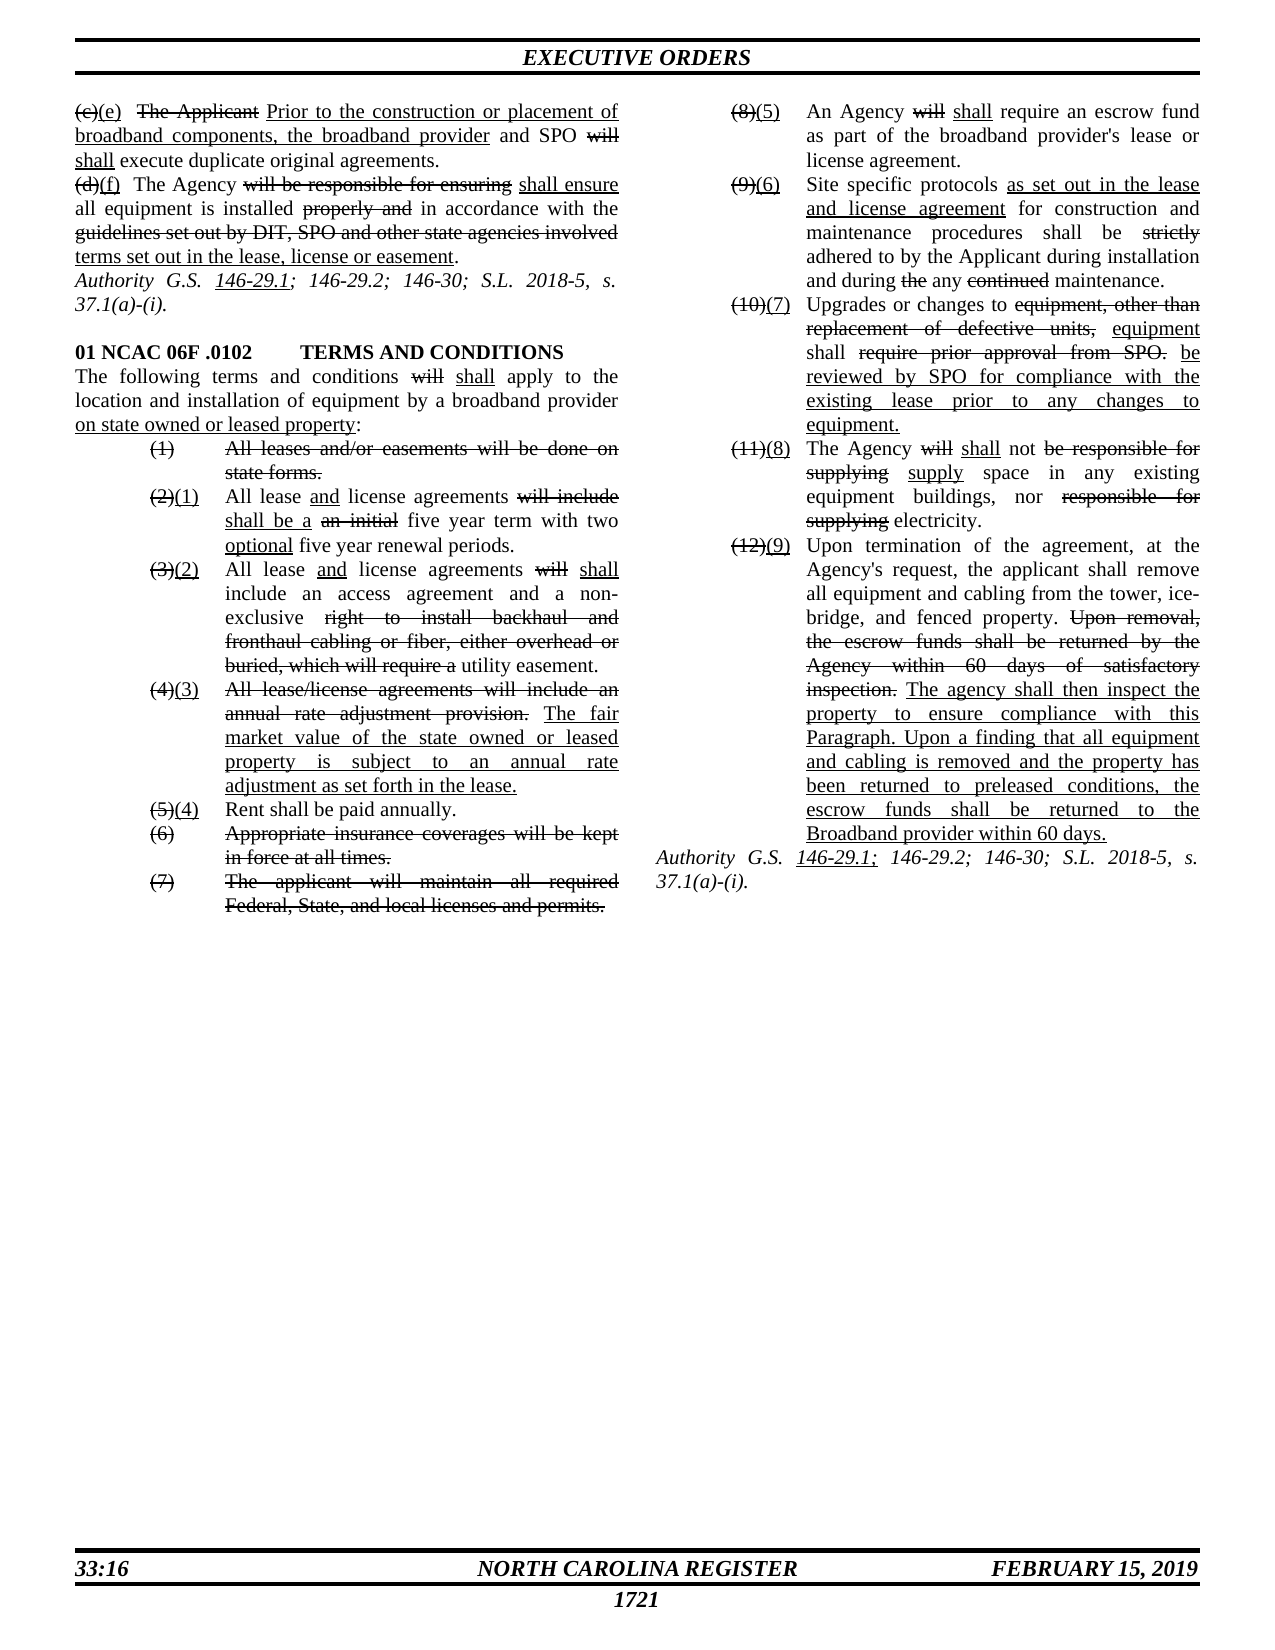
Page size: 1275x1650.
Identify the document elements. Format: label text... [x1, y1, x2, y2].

text (7) The applicant will maintain all required Federal, State, and local licenses and permits. [150, 869, 619, 917]
text (8)(5) An Agency will shall require an escrow fund as part of the broadband provider's lease or license agreement. [731, 99, 1200, 172]
text (11)(8) The Agency will shall not be responsible for supplying supply space in any existing equipment buildings, nor responsible for supplying electricity. [731, 436, 1200, 532]
text (5)(4) Rent shall be paid annually. [150, 797, 619, 821]
text 01 NCAC 06F .0102 TERMS AND CONDITIONS [75, 340, 619, 364]
text (c)(e) The Applicant Prior to the construction or placement of broadband components, the broadband provider and SPO will shall execute duplicate original agreements. [75, 99, 619, 172]
text (1) All leases and/or easements will be done on state forms. [150, 436, 619, 484]
text The following terms and conditions will shall apply to the location and installation of equipment by a broadband provider on state owned or leased property: [75, 364, 619, 436]
text (4)(3) All lease/license agreements will include an annual rate adjustment provision. The fair market value of the state owned or leased property is subject to an annual rate adjustment as set forth in the lease. [150, 677, 619, 797]
text (9)(6) Site specific protocols as set out in the lease and license agreement for construction and maintenance procedures shall be strictly adhered to by the Applicant during installation and during the any continued maintenance. [731, 172, 1200, 292]
text (3)(2) All lease and license agreements will shall include an access agreement and a non-exclusive right to install backhaul and fronthaul cabling or fiber, either overhead or buried, which will require a utility easement. [150, 557, 619, 677]
text (10)(7) Upgrades or changes to equipment, other than replacement of defective units, equipment shall require prior approval from SPO. be reviewed by SPO for compliance with the existing lease prior to any changes to equipment. [731, 292, 1200, 436]
text (6) Appropriate insurance coverages will be kept in force at all times. [150, 821, 619, 869]
text (d)(f) The Agency will be responsible for ensuring shall ensure all equipment is installed properly and in accordance with the guidelines set out by DIT, SPO and other state agencies involved terms set out in the lease, license or easement. [75, 172, 619, 268]
text Authority G.S. 146-29.1; 146-29.2; 146-30; S.L. 2018-5, s. 37.1(a)-(i). [656, 845, 1200, 893]
text (12)(9) Upon termination of the agreement, at the Agency's request, the applicant shall remove all equipment and cabling from the tower, ice-bridge, and fenced property. Upon removal, the escrow funds shall be returned by the Agency within 60 days of satisfactory inspection. The agency shall then inspect the property to ensure compliance with this Paragraph. Upon a finding that all equipment and cabling is removed and the property has been returned to preleased conditions, the escrow funds shall be returned to the Broadband provider within 60 days. [731, 532, 1200, 845]
text Authority G.S. 146-29.1; 146-29.2; 146-30; S.L. 2018-5, s. 37.1(a)-(i). [75, 268, 619, 316]
text (2)(1) All lease and license agreements will include shall be a an initial five year term with two optional five year renewal periods. [150, 484, 619, 557]
